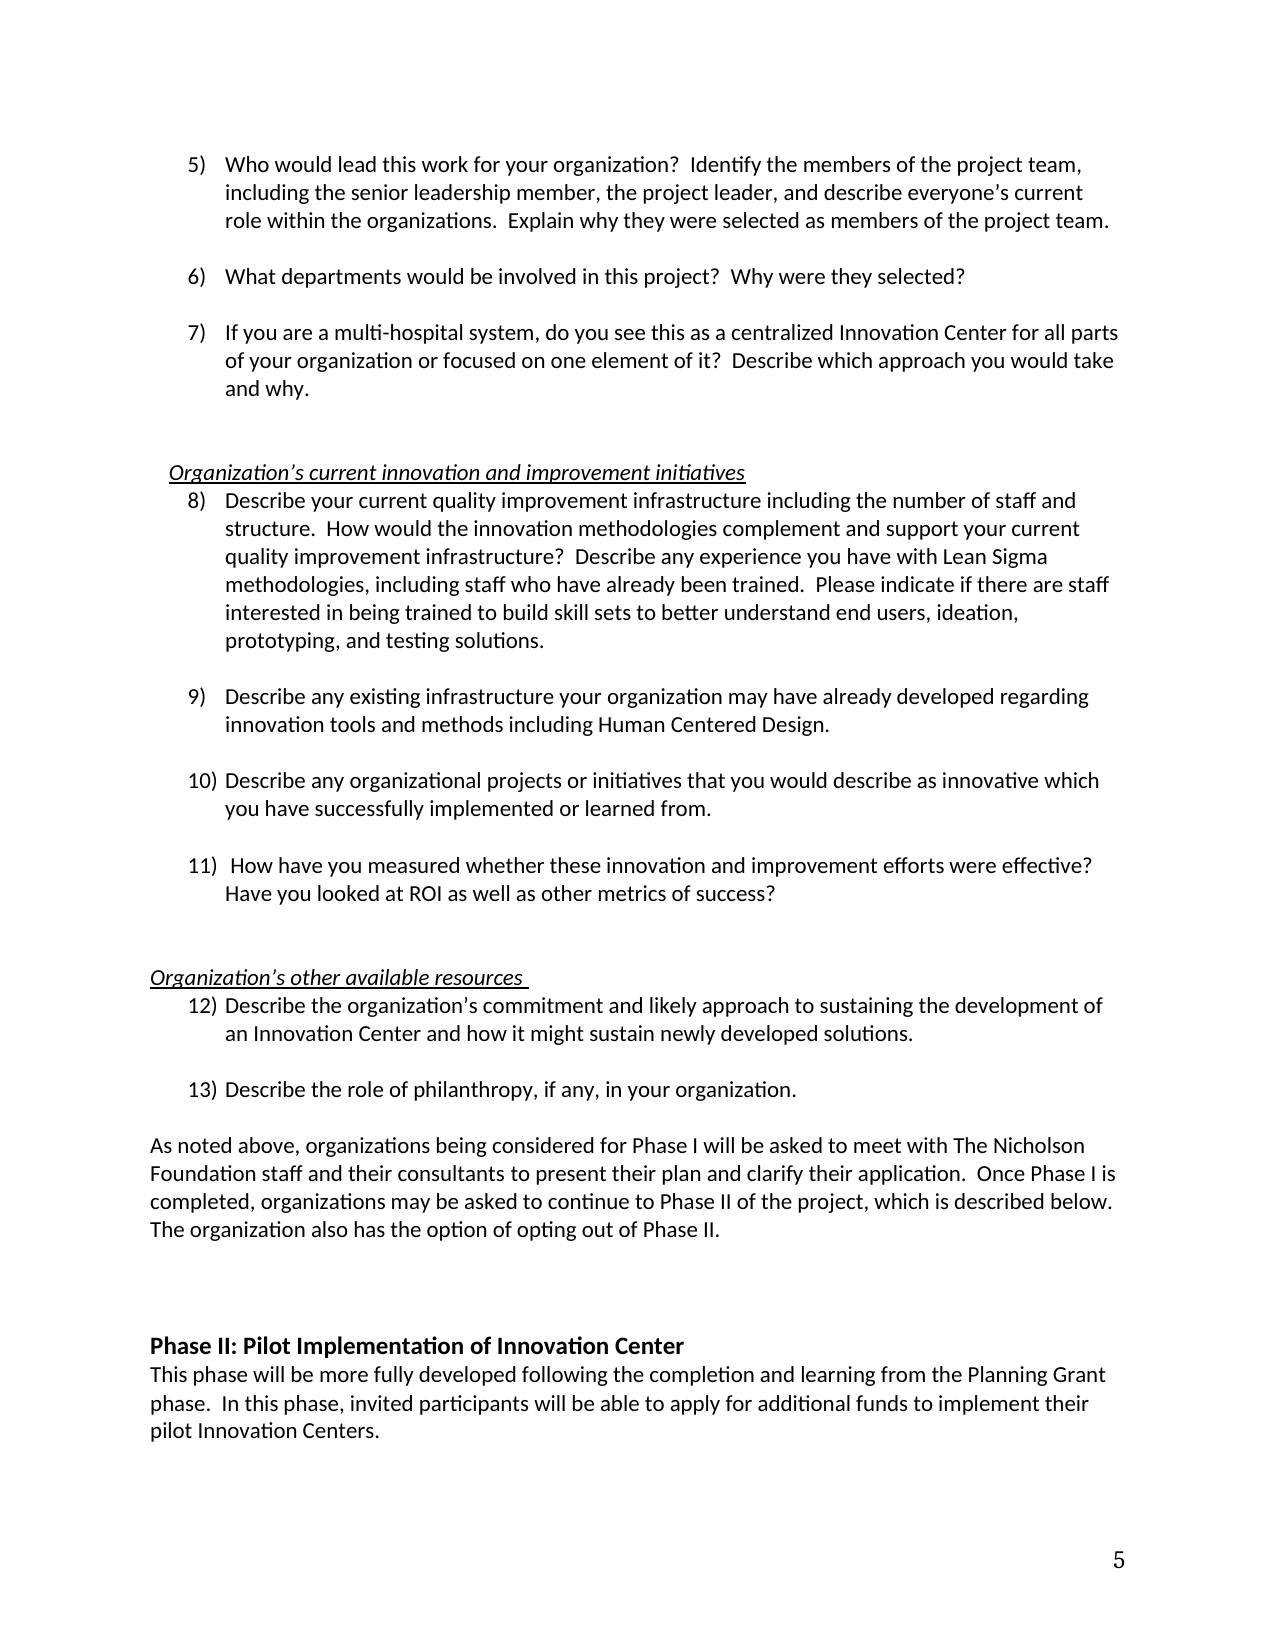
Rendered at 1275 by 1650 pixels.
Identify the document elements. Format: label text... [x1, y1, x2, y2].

list Describe your current quality improvement infrastructure including the number of staff and structure. How would the innovation methodologies complement and support your current quality improvement infrastructure? Describe any experience you have with Lean Sigma methodologies, including staff who have already been trained. Please indicate if there are staff interested in being trained to build skill sets to better understand end users, ideation, prototyping, and testing solutions. [187, 486, 1125, 654]
list What departments would be involved in this project? Why were they selected? [187, 262, 1125, 290]
text As noted above, organizations being considered for Phase I will be asked to meet with The Nicholson Foundation staff and their consultants to present their plan and clarify their application. Once Phase I is completed, organizations may be asked to continue to Phase II of the project, which is described below. The organization also has the option of opting out of Phase II. [150, 1131, 1125, 1243]
text Phase II: Pilot Implementation of Innovation Center [150, 1330, 1125, 1361]
list Describe the role of philanthropy, if any, in your organization. [187, 1075, 1125, 1103]
list If you are a multi-hospital system, do you see this as a centralized Innovation Center for all parts of your organization or focused on one element of it? Describe which approach you would take and why. [187, 318, 1125, 402]
list Describe the organization’s commitment and likely approach to sustaining the development of an Innovation Center and how it might sustain newly developed solutions. [187, 991, 1125, 1047]
list Organization’s current innovation and improvement initiatives [169, 458, 1125, 486]
list How have you measured whether these innovation and improvement efforts were effective? Have you looked at ROI as well as other metrics of success? [187, 851, 1125, 907]
list Describe any organizational projects or initiatives that you would describe as innovative which you have successfully implemented or learned from. [187, 766, 1125, 822]
list Who would lead this work for your organization? Identify the members of the project team, including the senior leadership member, the project leader, and describe everyone’s current role within the organizations. Explain why they were selected as members of the project team. [187, 150, 1125, 234]
text This phase will be more fully developed following the completion and learning from the Planning Grant phase. In this phase, invited participants will be able to apply for additional funds to implement their pilot Innovation Centers. [150, 1361, 1125, 1445]
list Describe any existing infrastructure your organization may have already developed regarding innovation tools and methods including Human Centered Design. [187, 682, 1125, 738]
text Organization’s other available resources [150, 963, 1125, 991]
